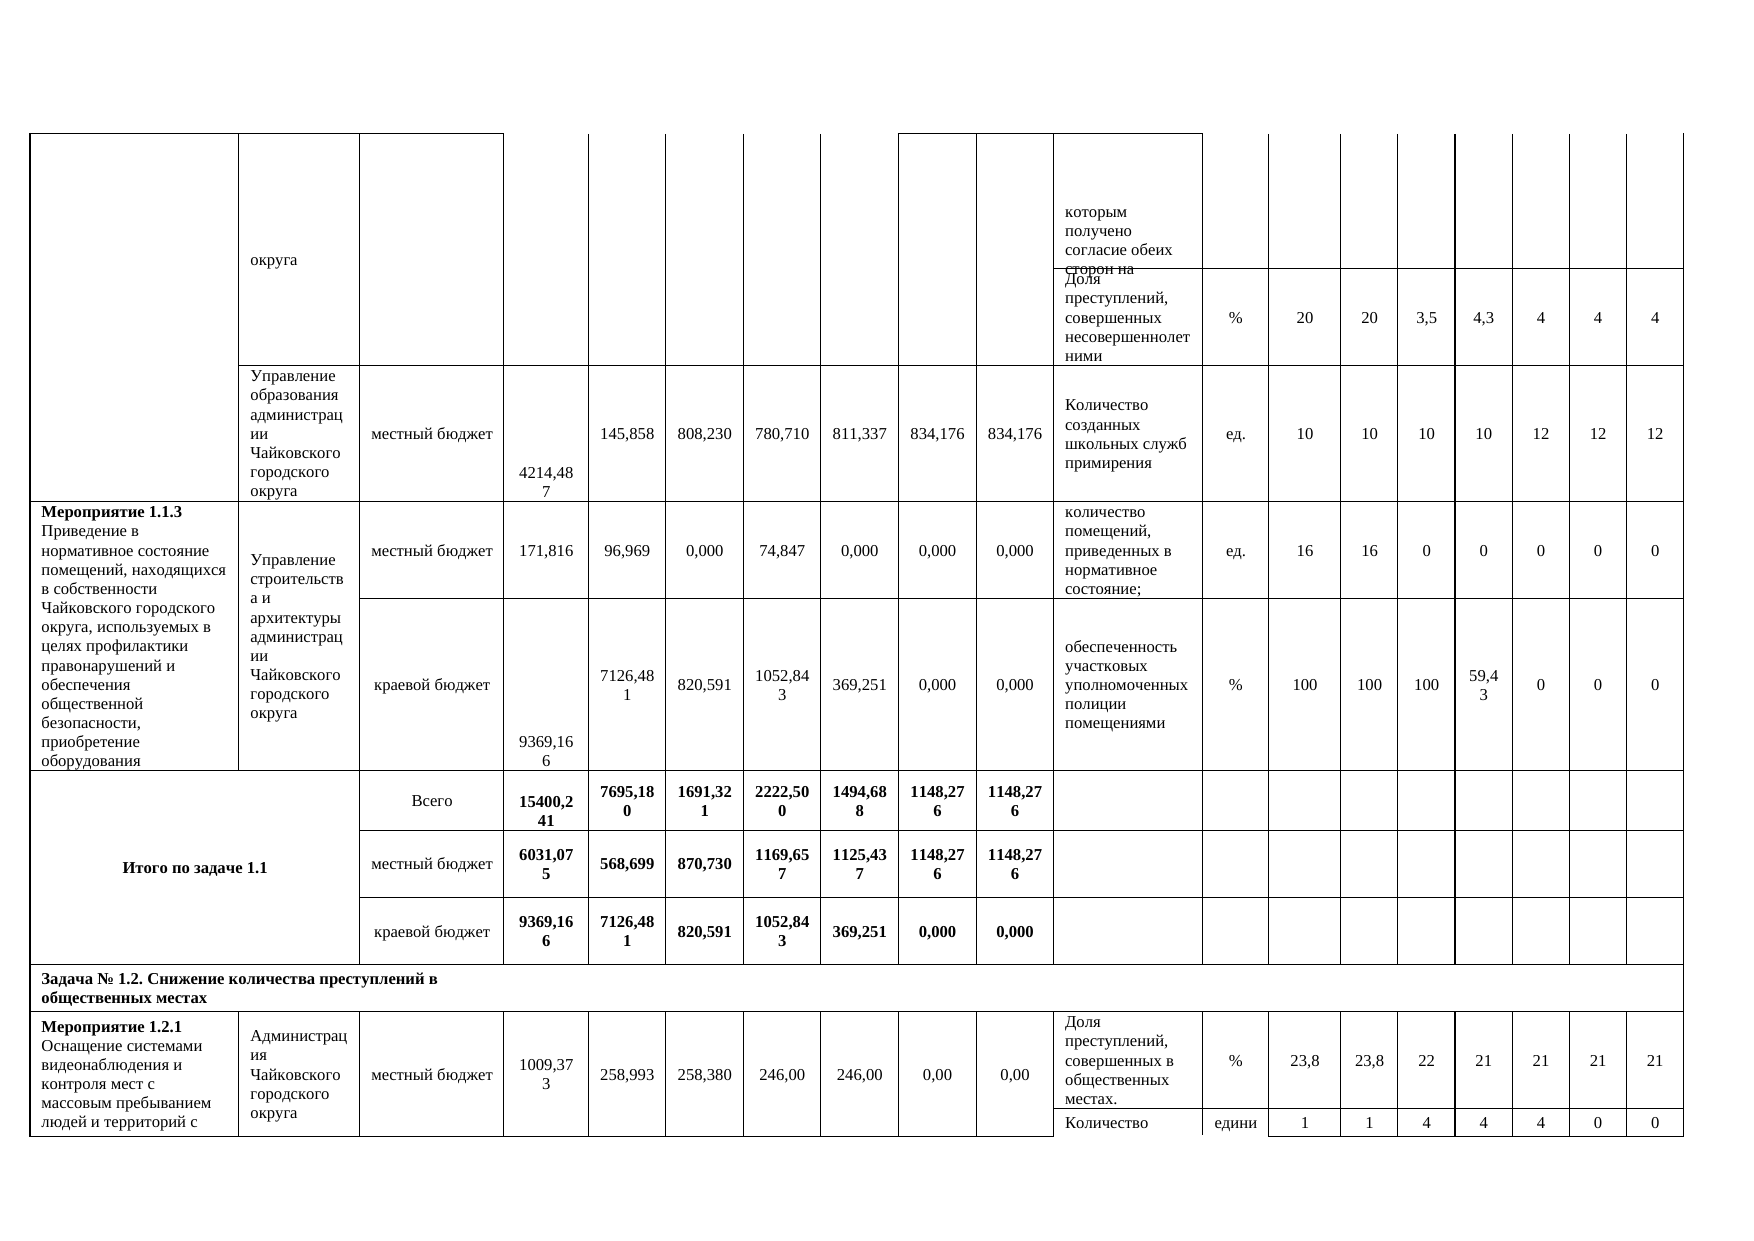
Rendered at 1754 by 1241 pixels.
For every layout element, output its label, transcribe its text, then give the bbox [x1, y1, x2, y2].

table_cell 96,969 [589, 502, 665, 598]
table_cell Задача № 1.2. Снижение количества преступлений в общественных местах [31, 965, 504, 1011]
table_cell Доля преступлений, совершенных несовершеннолетними [1054, 269, 1202, 365]
table_cell 369,251 [821, 898, 898, 964]
table_cell 23,8 [1269, 1012, 1340, 1108]
table_cell [1627, 771, 1683, 830]
table_cell обеспеченность участковых уполномоченных полиции помещениями [1054, 599, 1202, 770]
table_cell 0,000 [977, 599, 1053, 770]
table_cell 0 [1570, 599, 1626, 770]
table_cell 9369,166 [504, 599, 588, 770]
table_cell 21 [1627, 1012, 1683, 1108]
table_cell 100 [1341, 599, 1397, 770]
table_cell [1398, 898, 1454, 964]
table_cell 246,00 [821, 1012, 898, 1136]
table_cell Мероприятие 1.1.3 Приведение в нормативное состояние помещений, находящихся в собственности Чайковского городского округа, используемых в целях профилактики правонарушений и обеспечения общественной безопасности, приобретение оборудования [31, 502, 238, 770]
table_cell 834,176 [899, 366, 976, 501]
table_cell 568,699 [589, 831, 665, 897]
table_cell [1341, 898, 1397, 964]
table_cell % [1203, 599, 1268, 770]
table_cell [1626, 965, 1683, 1011]
table_cell 1 [1341, 1109, 1397, 1136]
table_cell 4 [1513, 1109, 1569, 1136]
table_cell 0 [1513, 599, 1569, 770]
table_cell Итого по задаче 1.1 [31, 771, 359, 964]
table_cell 10 [1341, 366, 1397, 501]
table_cell 6031,075 [504, 831, 588, 897]
table_cell Управление образования администрации Чайковского городского округа [239, 366, 359, 501]
table_cell 0,00 [977, 1012, 1053, 1136]
table_cell 171,816 [504, 502, 588, 598]
table_cell [1054, 965, 1203, 1011]
table_cell Управление строительства и архитектуры администрации Чайковского городского округа [239, 502, 359, 770]
table_cell [1269, 965, 1341, 1011]
table_cell Администрация Чайковского городского округа [239, 1012, 359, 1136]
table_cell Количество участков оснащенных системой видеонаблюдения [1054, 1109, 1203, 1136]
table_cell [1513, 831, 1569, 897]
table_cell 20 [1341, 269, 1397, 365]
table_cell [1513, 898, 1569, 964]
table_cell [1627, 898, 1683, 964]
table_cell 820,591 [666, 599, 743, 770]
table_cell 4,3 [1456, 269, 1512, 365]
table_cell 7126,481 [589, 599, 665, 770]
table_cell 0,000 [899, 599, 976, 770]
table_cell [976, 965, 1054, 1011]
table_cell 4214,487 [504, 366, 588, 501]
table_cell 0 [1513, 502, 1569, 598]
table_cell 9369,166 [504, 898, 588, 964]
table_cell 834,176 [977, 366, 1053, 501]
table_cell 258,993 [589, 1012, 665, 1136]
table_cell [743, 965, 821, 1011]
table_cell [666, 965, 743, 1011]
table_cell 1148,276 [977, 831, 1053, 897]
table_cell 10 [1456, 366, 1512, 501]
table_cell 1494,688 [821, 771, 898, 830]
table_cell местный бюджет [360, 831, 503, 897]
table_cell [1054, 898, 1202, 964]
table_cell 0,000 [821, 502, 898, 598]
table_cell [1455, 965, 1512, 1011]
table_cell 4 [1627, 269, 1683, 365]
table_cell ед. [1203, 366, 1268, 501]
table_cell 0 [1456, 502, 1512, 598]
table_cell [1203, 898, 1268, 964]
table_cell [1456, 831, 1512, 897]
table_cell [1570, 831, 1626, 897]
table_cell 100 [1398, 599, 1454, 770]
table_cell 820,591 [666, 898, 743, 964]
table_cell [1627, 831, 1683, 897]
table_cell [1203, 771, 1268, 830]
table_cell 4 [1513, 269, 1569, 365]
table_cell Всего [360, 771, 503, 830]
table_cell 0 [1570, 1109, 1626, 1136]
table_cell % [1203, 1012, 1268, 1108]
table_cell 0,00 [899, 1012, 976, 1136]
table_cell [1456, 771, 1512, 830]
table_cell 10 [1398, 366, 1454, 501]
table_cell 59,43 [1456, 599, 1512, 770]
table_cell 0,000 [666, 502, 743, 598]
table_cell [1054, 771, 1202, 830]
table_cell 12 [1570, 366, 1626, 501]
table_cell [1398, 831, 1454, 897]
table_cell [1341, 771, 1397, 830]
table_cell 10 [1269, 366, 1340, 501]
table_cell [898, 965, 976, 1011]
table_cell 145,858 [589, 366, 665, 501]
table_cell 1691,321 [666, 771, 743, 830]
table_cell [588, 965, 666, 1011]
table_cell [1398, 771, 1454, 830]
table_cell 7126,481 [589, 898, 665, 964]
table_cell 23,8 [1341, 1012, 1397, 1108]
table_cell 7695,180 [589, 771, 665, 830]
table_cell 0 [1570, 502, 1626, 598]
table_cell [1269, 771, 1340, 830]
table_cell [1341, 831, 1397, 897]
table_cell 16 [1269, 502, 1340, 598]
table_cell 21 [1513, 1012, 1569, 1108]
table_cell [504, 965, 588, 1011]
table_cell 0,000 [899, 502, 976, 598]
table_cell % [1203, 269, 1268, 365]
table_cell 870,730 [666, 831, 743, 897]
table_cell [1054, 831, 1202, 897]
table_cell 0 [1627, 502, 1683, 598]
table_cell 2222,500 [744, 771, 820, 830]
table_cell 1009,373 [504, 1012, 588, 1136]
table_cell 22 [1398, 1012, 1454, 1108]
table_cell [821, 965, 898, 1011]
table_cell [1513, 771, 1569, 830]
table_cell 21 [1456, 1012, 1512, 1108]
table_cell Доля преступлений, совершенных в общественных местах. [1054, 1012, 1202, 1108]
table_cell 0,000 [977, 502, 1053, 598]
table_cell 0 [1627, 1109, 1683, 1136]
table_cell 4 [1398, 1109, 1454, 1136]
table_cell [1269, 898, 1340, 964]
table_cell 369,251 [821, 599, 898, 770]
table_cell 780,710 [744, 366, 820, 501]
table_cell количество помещений, приведенных в нормативное состояние; [1054, 502, 1202, 598]
table_cell местный бюджет [360, 502, 503, 598]
table_cell 1 [1269, 1109, 1340, 1136]
table_cell 0 [1627, 599, 1683, 770]
table_cell 15400,241 [504, 771, 588, 830]
table_cell [1203, 965, 1269, 1011]
table_cell Мероприятие 1.2.1 Оснащение системами видеонаблюдения и контроля мест с массовым пребыванием людей и территорий с высокой частотой совершений правонарушений и преступлений и их содержание [31, 1012, 238, 1136]
table_cell [1570, 898, 1626, 964]
table_cell 811,337 [821, 366, 898, 501]
table_cell [1341, 965, 1398, 1011]
table_cell 12 [1627, 366, 1683, 501]
table_cell 4 [1570, 269, 1626, 365]
table_cell 1125,437 [821, 831, 898, 897]
table_cell [1398, 965, 1455, 1011]
table_cell 21 [1570, 1012, 1626, 1108]
table_cell [1569, 965, 1626, 1011]
table_cell [1570, 771, 1626, 830]
table_cell 1148,276 [899, 771, 976, 830]
table_cell 1169,657 [744, 831, 820, 897]
table_cell 4 [1456, 1109, 1512, 1136]
table_cell краевой бюджет [360, 898, 503, 964]
table_cell местный бюджет [360, 1012, 503, 1136]
table_cell 12 [1513, 366, 1569, 501]
table_cell 246,00 [744, 1012, 820, 1136]
table_cell единиц [1203, 1109, 1268, 1136]
table_cell 1052,843 [744, 599, 820, 770]
table_cell [1269, 831, 1340, 897]
table_cell краевой бюджет [360, 599, 503, 770]
table_cell 16 [1341, 502, 1397, 598]
table_cell 0,000 [899, 898, 976, 964]
table_cell местный бюджет [360, 366, 503, 501]
table_cell 1148,276 [899, 831, 976, 897]
table_cell 20 [1269, 269, 1340, 365]
table_cell [1512, 965, 1569, 1011]
table_cell ед. [1203, 502, 1268, 598]
table_cell [1456, 898, 1512, 964]
table_cell 0 [1398, 502, 1454, 598]
table_cell 808,230 [666, 366, 743, 501]
table_cell 3,5 [1398, 269, 1454, 365]
table_cell 100 [1269, 599, 1340, 770]
table_cell [1203, 831, 1268, 897]
table_cell 1148,276 [977, 771, 1053, 830]
table_cell 74,847 [744, 502, 820, 598]
table_cell 1052,843 [744, 898, 820, 964]
table_cell Количество созданных школьных служб примирения [1054, 366, 1202, 501]
table_cell 0,000 [977, 898, 1053, 964]
table_cell 258,380 [666, 1012, 743, 1136]
